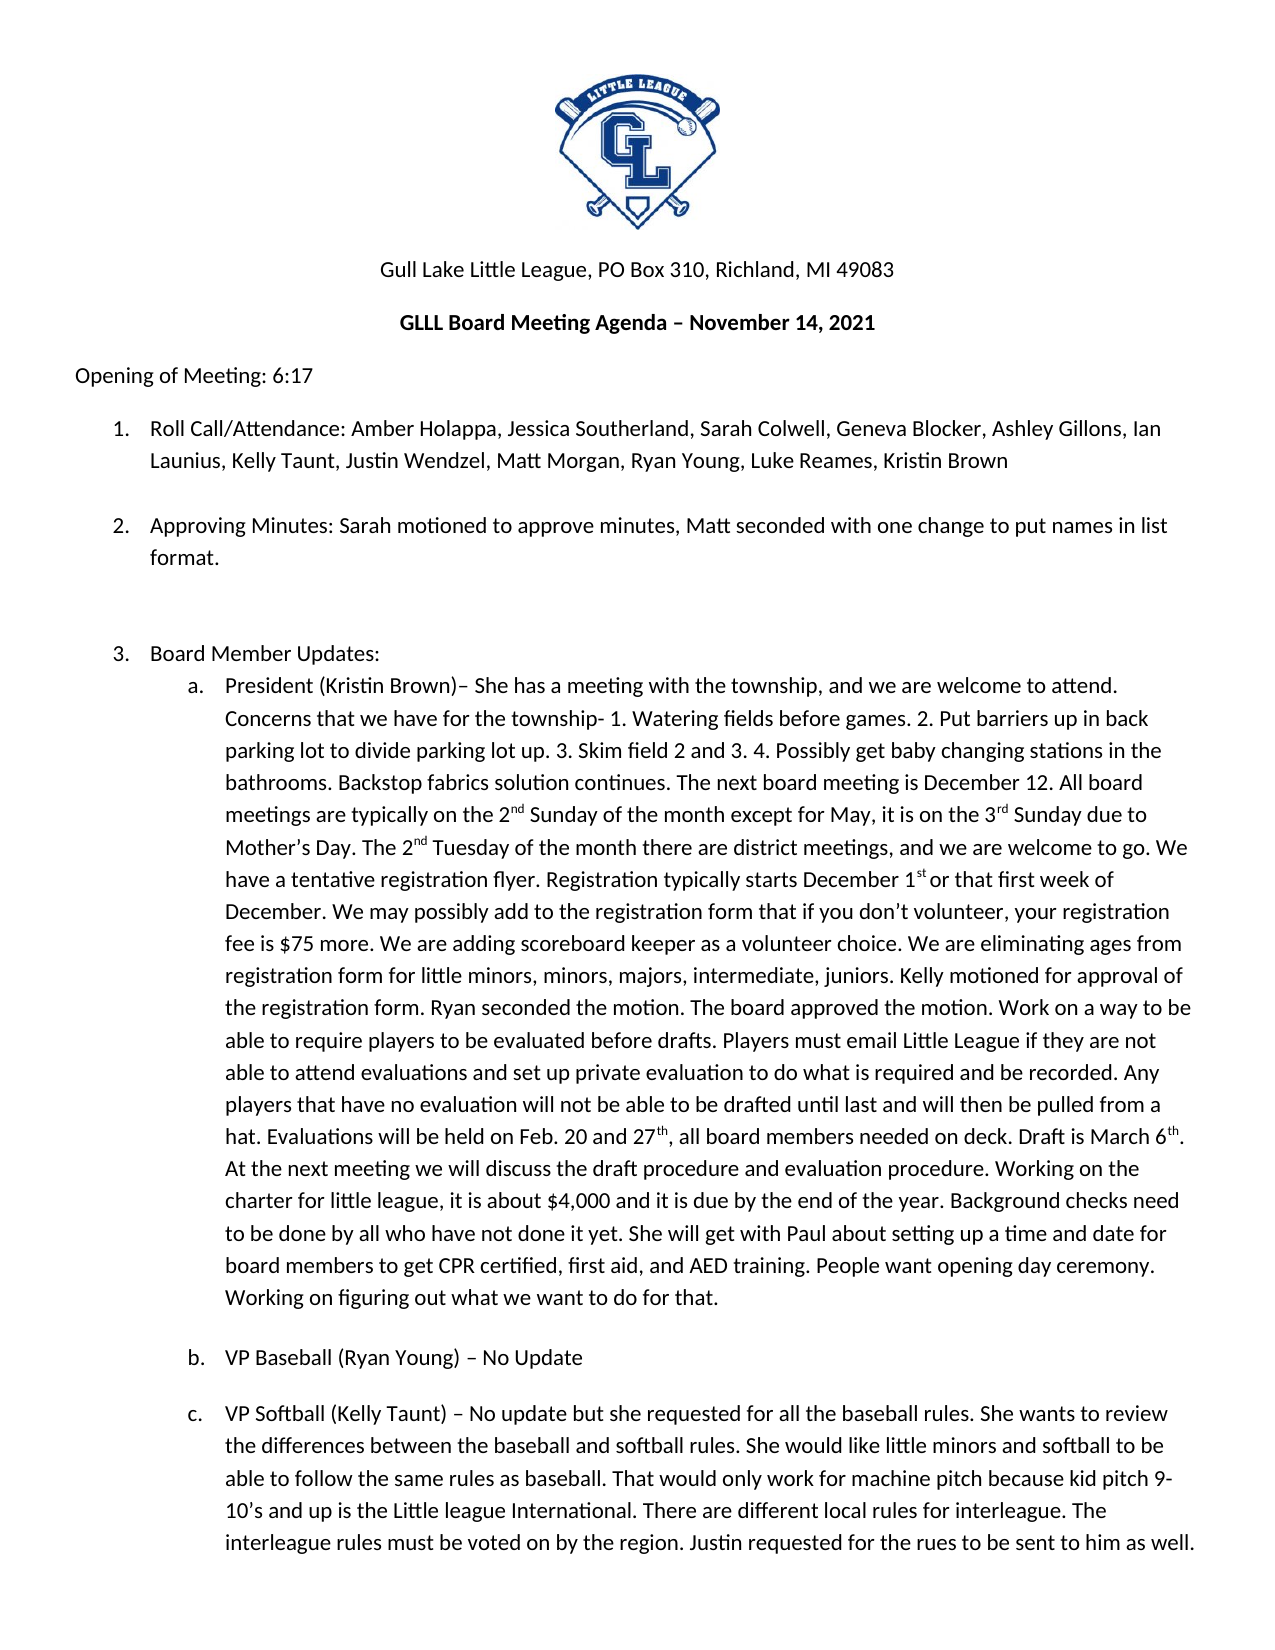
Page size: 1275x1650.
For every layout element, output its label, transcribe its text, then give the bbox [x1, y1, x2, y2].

list VP Softball (Kelly Taunt) – No update but she requested for all the baseball rules. She wants to review the differences between the baseball and softball rules. She would like little minors and softball to be able to follow the same rules as baseball. That would only work for machine pitch because kid pitch 9-10’s and up is the Little league International. There are different local rules for interleague. The interleague rules must be voted on by the region. Justin requested for the rues to be sent to him as well. [187, 1399, 1200, 1556]
list President (Kristin Brown)– She has a meeting with the township, and we are welcome to attend. Concerns that we have for the township- 1. Watering fields before games. 2. Put barriers up in back parking lot to divide parking lot up. 3. Skim field 2 and 3. 4. Possibly get baby changing stations in the bathrooms. Backstop fabrics solution continues. The next board meeting is December 12. All board meetings are typically on the 2nd Sunday of the month except for May, it is on the 3rd Sunday due to Mother’s Day. The 2nd Tuesday of the month there are district meetings, and we are welcome to go. We have a tentative registration flyer. Registration typically starts December 1st or that first week of December. We may possibly add to the registration form that if you don’t volunteer, your registration fee is $75 more. We are adding scoreboard keeper as a volunteer choice. We are eliminating ages from registration form for little minors, minors, majors, intermediate, juniors. Kelly motioned for approval of the registration form. Ryan seconded the motion. The board approved the motion. Work on a way to be able to require players to be evaluated before drafts. Players must email Little League if they are not able to attend evaluations and set up private evaluation to do what is required and be recorded. Any players that have no evaluation will not be able to be drafted until last and will then be pulled from a hat. Evaluations will be held on Feb. 20 and 27th, all board members needed on deck. Draft is March 6th. At the next meeting we will discuss the draft procedure and evaluation procedure. Working on the charter for little league, it is about $4,000 and it is due by the end of the year. Background checks need to be done by all who have not done it yet. She will get with Paul about setting up a time and date for board members to get CPR certified, first aid, and AED training. People want opening day ceremony. Working on figuring out what we want to do for that. [187, 672, 1200, 1311]
text Gull Lake Little League, PO Box 310, Richland, MI 49083 [75, 255, 1200, 283]
list Approving Minutes: Sarah motioned to approve minutes, Matt seconded with one change to put names in list format. [112, 511, 1200, 571]
text GLLL Board Meeting Agenda – November 14, 2021 [75, 308, 1200, 336]
list VP Baseball (Ryan Young) – No Update [187, 1343, 1200, 1371]
picture [555, 74, 720, 230]
list Board Member Updates: [112, 639, 1200, 667]
text Opening of Meeting: 6:17 [75, 361, 1200, 389]
list Roll Call/Attendance: Amber Holappa, Jessica Southerland, Sarah Colwell, Geneva Blocker, Ashley Gillons, Ian Launius, Kelly Taunt, Justin Wendzel, Matt Morgan, Ryan Young, Luke Reames, Kristin Brown [112, 414, 1200, 474]
